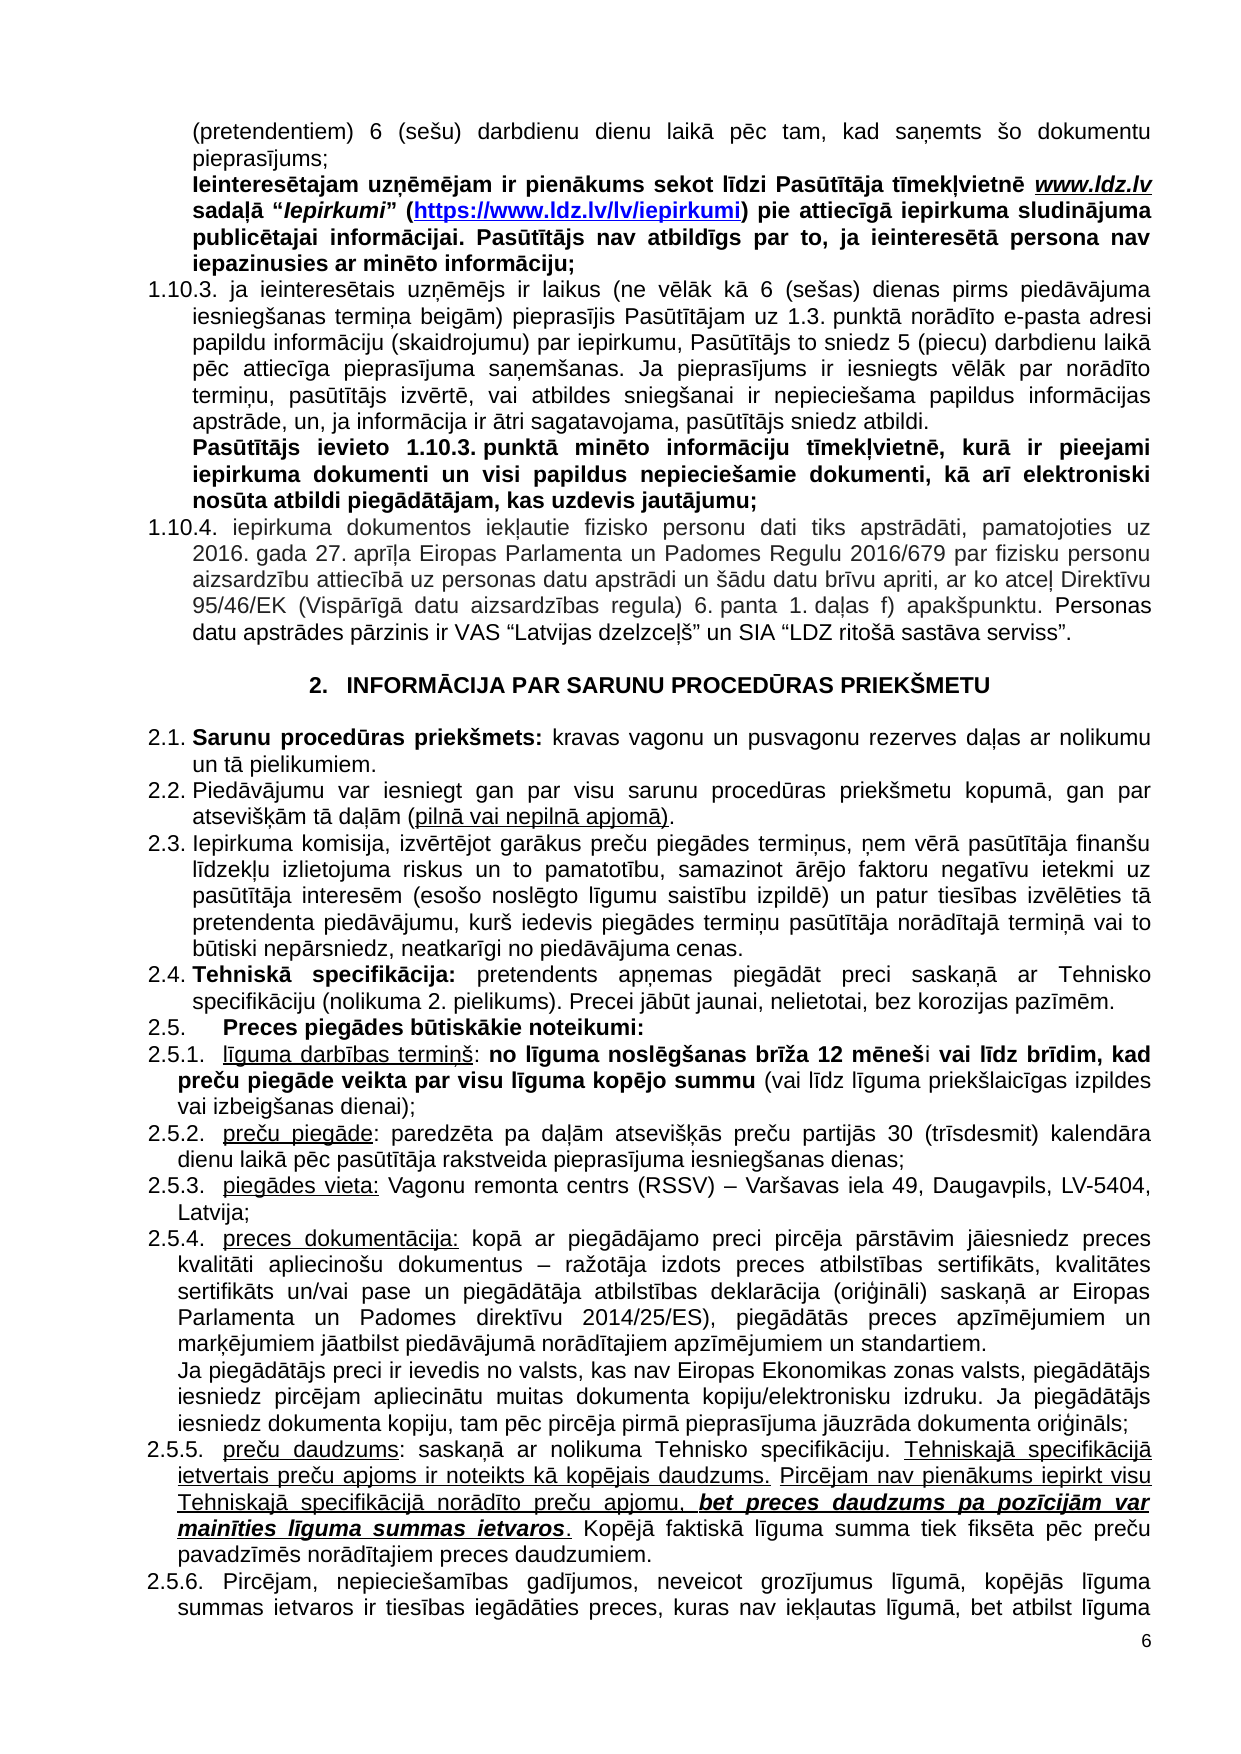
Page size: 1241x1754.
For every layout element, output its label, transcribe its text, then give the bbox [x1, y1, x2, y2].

list Tehniskā specifikācija: pretendents apņemas piegādāt preci saskaņā ar Tehnisko specifikāciju (nolikuma 2. pielikums). Precei jābūt jaunai, nelietotai, bez korozijas pazīmēm. [148, 961, 1152, 1014]
list preču piegāde: paredzēta pa daļām atsevišķās preču partijās 30 (trīsdesmit) kalendāra dienu laikā pēc pasūtītāja rakstveida pieprasījuma iesniegšanas dienas; [148, 1119, 1152, 1172]
text Pasūtītājs ievieto 1.10.3. punktā minēto informāciju tīmekļvietnē, kurā ir pieejami iepirkuma dokumenti un visi papildus nepieciešamie dokumenti, kā arī elektroniski nosūta atbildi piegādātājam, kas uzdevis jautājumu; [192, 434, 1152, 513]
list preces dokumentācija: kopā ar piegādājamo preci pircēja pārstāvim jāiesniedz preces kvalitāti apliecinošu dokumentus – ražotāja izdots preces atbilstības sertifikāts, kvalitātes sertifikāts un/vai pase un piegādātāja atbilstības deklarācija (oriģināli) saskaņā ar Eiropas Parlamenta un Padomes direktīvu 2014/25/ES), piegādātās preces apzīmējumiem un marķējumiem jāatbilst piedāvājumā norādītajiem apzīmējumiem un standartiem. [148, 1225, 1152, 1357]
list piegādes vieta: Vagonu remonta centrs (RSSV) – Varšavas iela 49, Daugavpils, LV-5404, Latvija; [148, 1172, 1152, 1225]
list preču daudzums: saskaņā ar nolikuma Tehnisko specifikāciju. Tehniskajā specifikācijā ietvertais preču apjoms ir noteikts kā kopējais daudzums. Pircējam nav pienākums iepirkt visu Tehniskajā specifikācijā norādīto preču apjomu, bet preces daudzums pa pozīcijām var mainīties līguma summas ietvaros. Kopējā faktiskā līguma summa tiek fiksēta pēc preču pavadzīmēs norādītajiem preces daudzumiem. [147, 1436, 1152, 1568]
list līguma darbības termiņš: no līguma noslēgšanas brīža 12 mēneši vai līdz brīdim, kad preču piegāde veikta par visu līguma kopējo summu (vai līdz līguma priekšlaicīgas izpildes vai izbeigšanas dienai); [148, 1041, 1152, 1119]
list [147, 1568, 1152, 1620]
text Ieinteresētajam uzņēmējam ir pienākums sekot līdzi Pasūtītāja tīmekļvietnē www.ldz.lv sadaļā “Iepirkumi” (https://www.ldz.lv/lv/iepirkumi) pie attiecīgā iepirkuma sludinājuma publicētajai informācijai. Pasūtītājs nav atbildīgs par to, ja ieinteresētā persona nav iepazinusies ar minēto informāciju; [192, 171, 1152, 276]
list Iepirkuma komisija, izvērtējot garākus preču piegādes termiņus, ņem vērā pasūtītāja finanšu līdzekļu izlietojuma riskus un to pamatotību, samazinot ārējo faktoru negatīvu ietekmi uz pasūtītāja interesēm (esošo noslēgto līgumu saistību izpildē) un patur tiesības izvēlēties tā pretendenta piedāvājumu, kurš iedevis piegādes termiņu pasūtītāja norādītajā termiņā vai to būtiski nepārsniedz, neatkarīgi no piedāvājuma cenas. [148, 830, 1152, 961]
text 1.10.3. ja ieinteresētais uzņēmējs ir laikus (ne vēlāk kā 6 (sešas) dienas pirms piedāvājuma iesniegšanas termiņa beigām) pieprasījis Pasūtītājam uz 1.3. punktā norādīto e-pasta adresi papildu informāciju (skaidrojumu) par iepirkumu, Pasūtītājs to sniedz 5 (piecu) darbdienu laikā pēc attiecīga pieprasījuma saņemšanas. Ja pieprasījums ir iesniegts vēlāk par norādīto termiņu, pasūtītājs izvērtē, vai atbildes sniegšanai ir nepieciešama papildus informācijas apstrāde, un, ja informācija ir ātri sagatavojama, pasūtītājs sniedz atbildi. [148, 276, 1152, 434]
list Piedāvājumu var iesniegt gan par visu sarunu procedūras priekšmetu kopumā, gan par atsevišķām tā daļām (pilnā vai nepilnā apjomā). [148, 777, 1152, 830]
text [148, 118, 1152, 171]
list Ja piegādātājs preci ir ievedis no valsts, kas nav Eiropas Ekonomikas zonas valsts, piegādātājs iesniedz pircējam apliecinātu muitas dokumenta kopiju/elektronisku izdruku. Ja piegādātājs iesniedz dokumenta kopiju, tam pēc pircēja pirmā pieprasījuma jāuzrāda dokumenta oriģināls; [177, 1357, 1152, 1436]
list Preces piegādes būtiskākie noteikumi: [148, 1014, 1152, 1041]
list INFORMĀCIJA PAR SARUNU PROCEDŪRAS PRIEKŠMETU [148, 672, 1152, 698]
text 1.10.4. iepirkuma dokumentos iekļautie fizisko personu dati tiks apstrādāti, pamatojoties uz 2016. gada 27. aprīļa Eiropas Parlamenta un Padomes Regulu 2016/679 par fizisku personu aizsardzību attiecībā uz personas datu apstrādi un šādu datu brīvu apriti, ar ko atceļ Direktīvu 95/46/EK (Vispārīgā datu aizsardzības regula) 6. panta 1. daļas f) apakšpunktu. Personas datu apstrādes pārzinis ir VAS “Latvijas dzelzceļš” un SIA “LDZ ritošā sastāva serviss”. [148, 513, 1152, 645]
list Sarunu procedūras priekšmets: kravas vagonu un pusvagonu rezerves daļas ar nolikumu un tā pielikumiem. [148, 724, 1152, 777]
